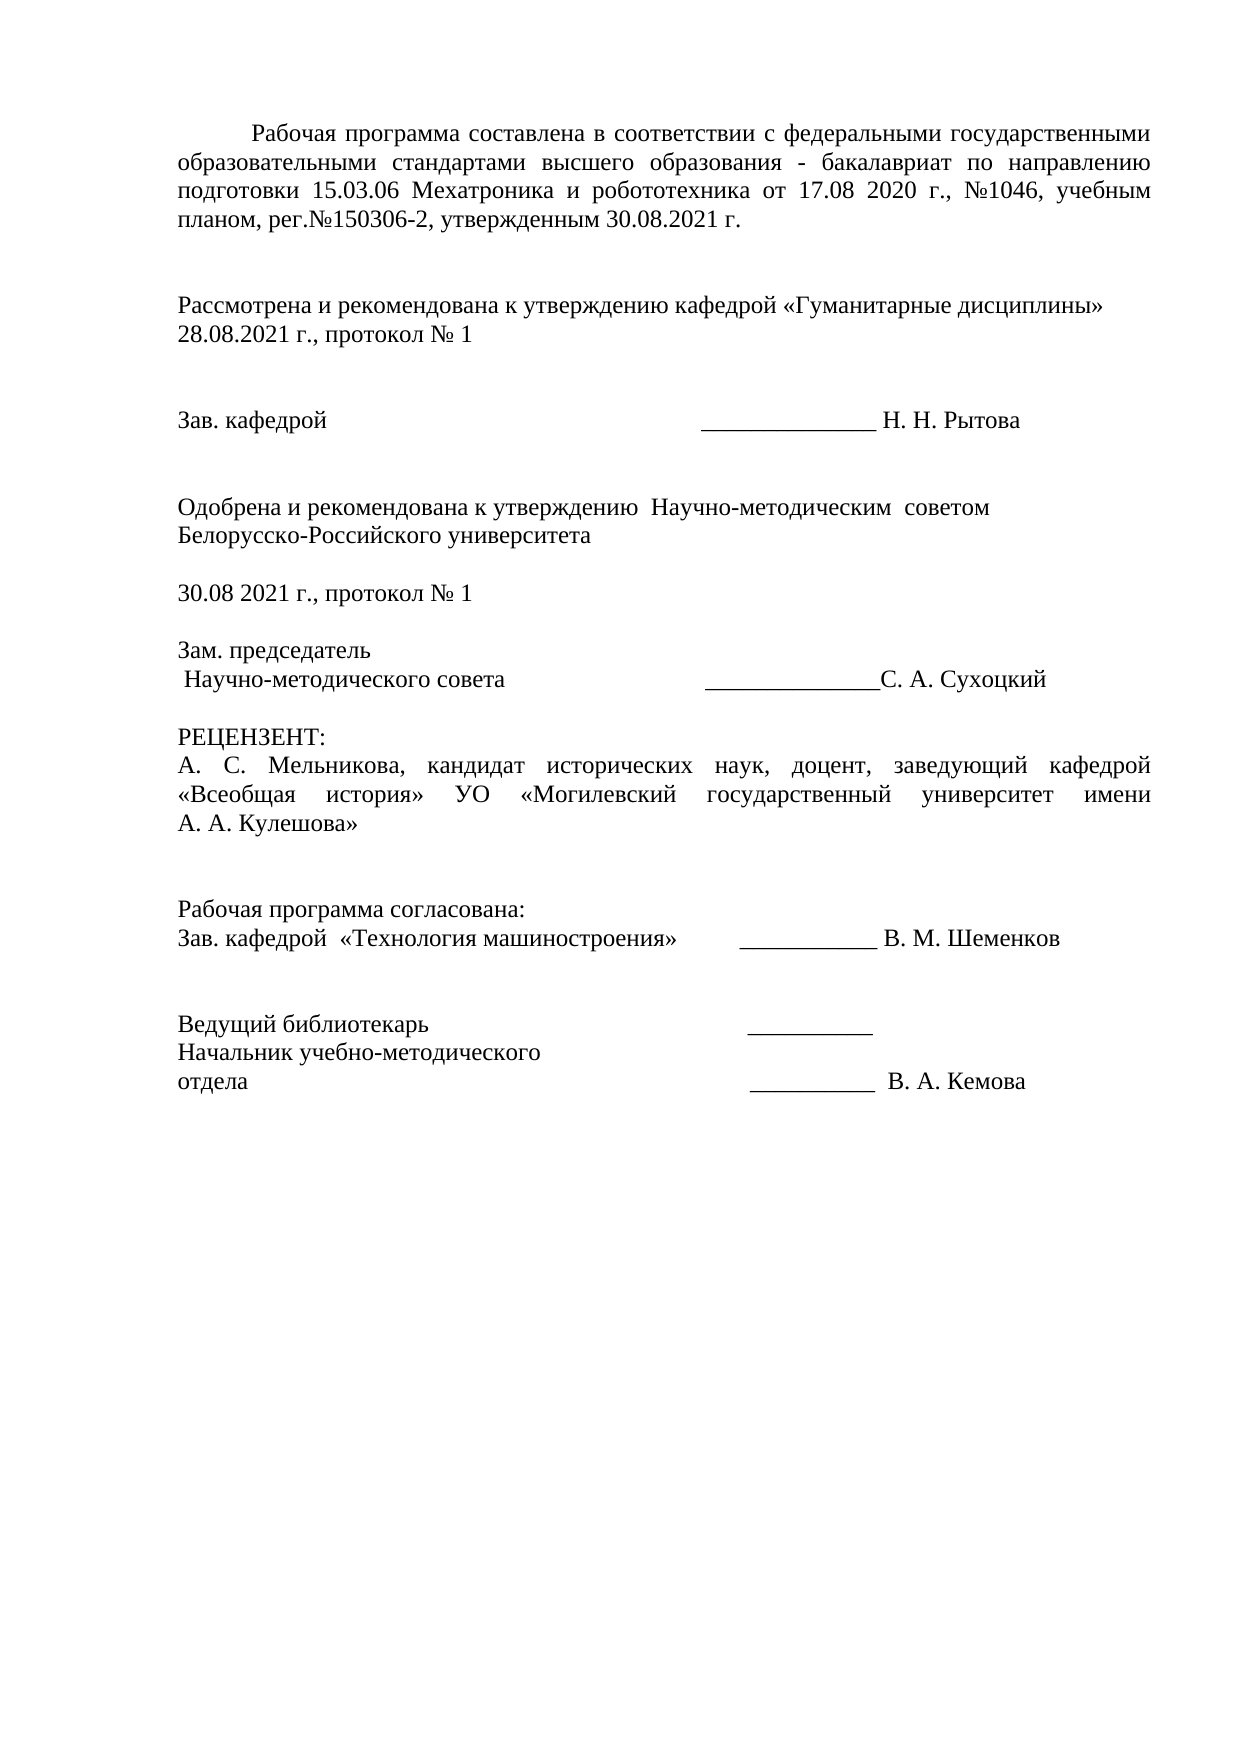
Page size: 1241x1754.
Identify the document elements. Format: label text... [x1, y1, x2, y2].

text Рассмотрена и рекомендована к утверждению кафедрой «Гуманитарные дисциплины» 28.08.2021 г., протокол № 1 [177, 291, 1152, 348]
text Одобрена и рекомендована к утверждению Научно-методическим советом [177, 492, 1152, 521]
text Рабочая программа составлена в соответствии с федеральными государственными образовательными стандартами высшего образования - бакалавриат по направлению подготовки 15.03.06 Мехатроника и робототехника от 17.08 2020 г., №1046, учебным планом, рег.№150306-2, утвержденным 30.08.2021 г. [177, 118, 1152, 233]
text Научно-методического совета ______________С. А. Сухоцкий [177, 664, 1152, 693]
text РЕЦЕНЗЕНТ: [177, 722, 1152, 751]
text Рабочая программа согласована: [177, 894, 1152, 923]
text Начальник учебно-методического [177, 1037, 1152, 1066]
text отдела __________ В. А. Кемова [177, 1066, 1152, 1095]
text 30.08 2021 г., протокол № 1 [177, 578, 1152, 607]
text А. С. Мельникова, кандидат исторических наук, доцент, заведующий кафедрой «Всеобщая история» УО «Могилевский государственный университет имени А. А. Кулешова» [177, 751, 1152, 837]
text Зам. председатель [177, 636, 1152, 664]
text Зав. кафедрой «Технология машиностроения» ___________ В. М. Шеменков [177, 923, 1152, 952]
text Белорусско-Российского университета [177, 521, 1152, 549]
text Зав. кафедрой ______________ Н. Н. Рытова [177, 406, 1152, 434]
text Ведущий библиотекарь __________ [177, 1009, 1152, 1037]
